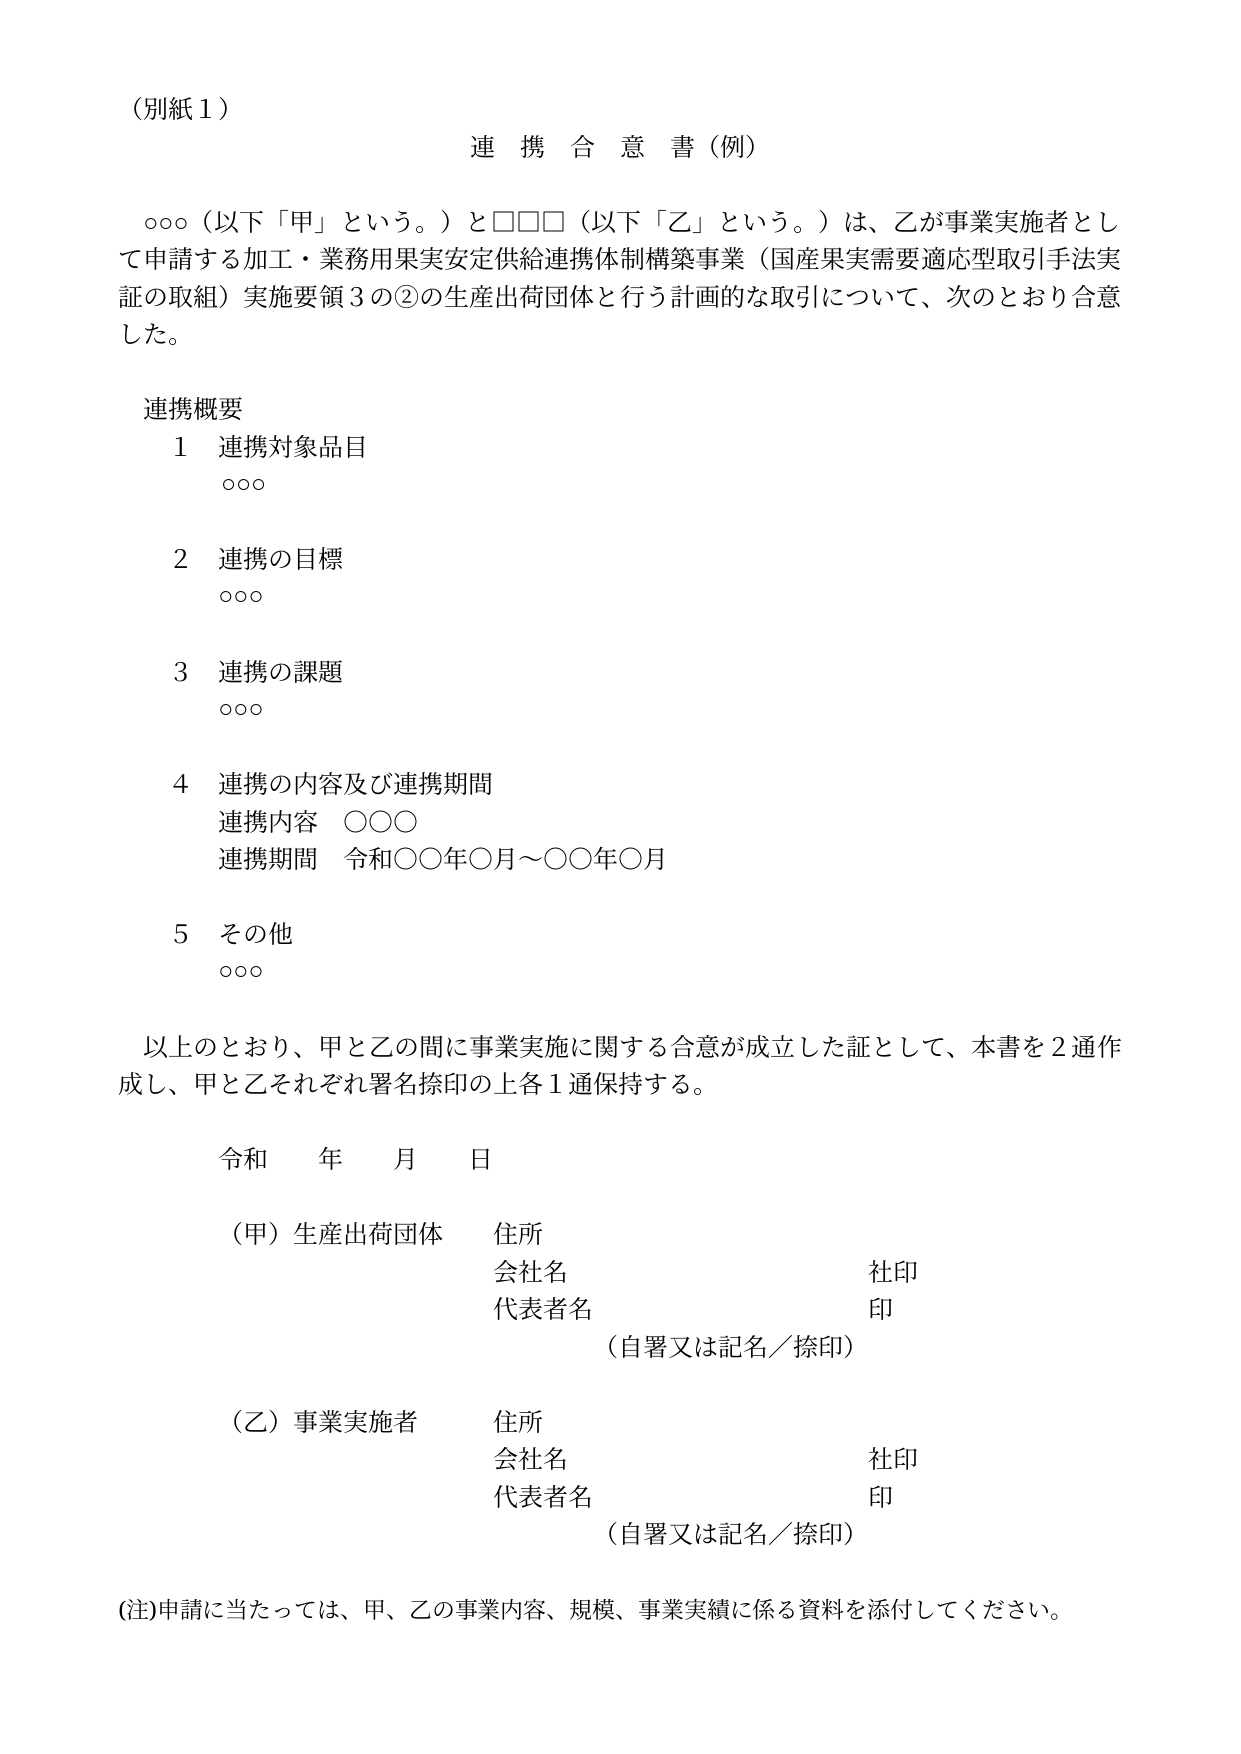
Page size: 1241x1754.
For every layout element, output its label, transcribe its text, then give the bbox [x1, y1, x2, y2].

text ３ 連携の課題 [118, 652, 1122, 689]
text 代表者名 印 [118, 1477, 1122, 1514]
text ○○○ [209, 464, 1122, 502]
text 会社名 社印 [118, 1439, 1122, 1477]
text （別紙１） [118, 89, 1122, 127]
text ○○○ [168, 952, 1122, 989]
text ５ その他 [168, 914, 1122, 952]
text ４ 連携の内容及び連携期間 [168, 764, 1122, 802]
text 令和 年 月 日 [118, 1139, 1122, 1177]
text （甲）生産出荷団体 住所 [118, 1214, 1122, 1252]
text 代表者名 印 [118, 1289, 1122, 1327]
text （自署又は記名／捺印） [118, 1327, 1122, 1364]
text (注)申請に当たっては、甲、乙の事業内容、規模、事業実績に係る資料を添付してください。 [118, 1589, 1122, 1627]
text 連携概要 [118, 389, 1122, 427]
text ○○○（以下「甲」という。）と□□□（以下「乙」という。）は、乙が事業実施者として申請する加工・業務用果実安定供給連携体制構築事業（国産果実需要適応型取引手法実証の取組）実施要領３の②の生産出荷団体と行う計画的な取引について、次のとおり合意した。 [118, 202, 1122, 352]
text １ 連携対象品目 [168, 427, 1122, 464]
text （自署又は記名／捺印） [118, 1514, 1122, 1552]
text 会社名 社印 [118, 1252, 1122, 1289]
text 以上のとおり、甲と乙の間に事業実施に関する合意が成立した証として、本書を２通作成し、甲と乙それぞれ署名捺印の上各１通保持する。 [118, 1027, 1122, 1102]
text ○○○ [168, 689, 1122, 727]
text 連 携 合 意 書（例） [118, 127, 1122, 164]
text ○○○ [168, 577, 1122, 614]
text （乙）事業実施者 住所 [118, 1402, 1122, 1439]
text 連携期間 令和○○年○月～○○年○月 [218, 839, 1122, 877]
text 連携内容 ○○○ [168, 802, 1122, 839]
text ２ 連携の目標 [168, 539, 1122, 577]
